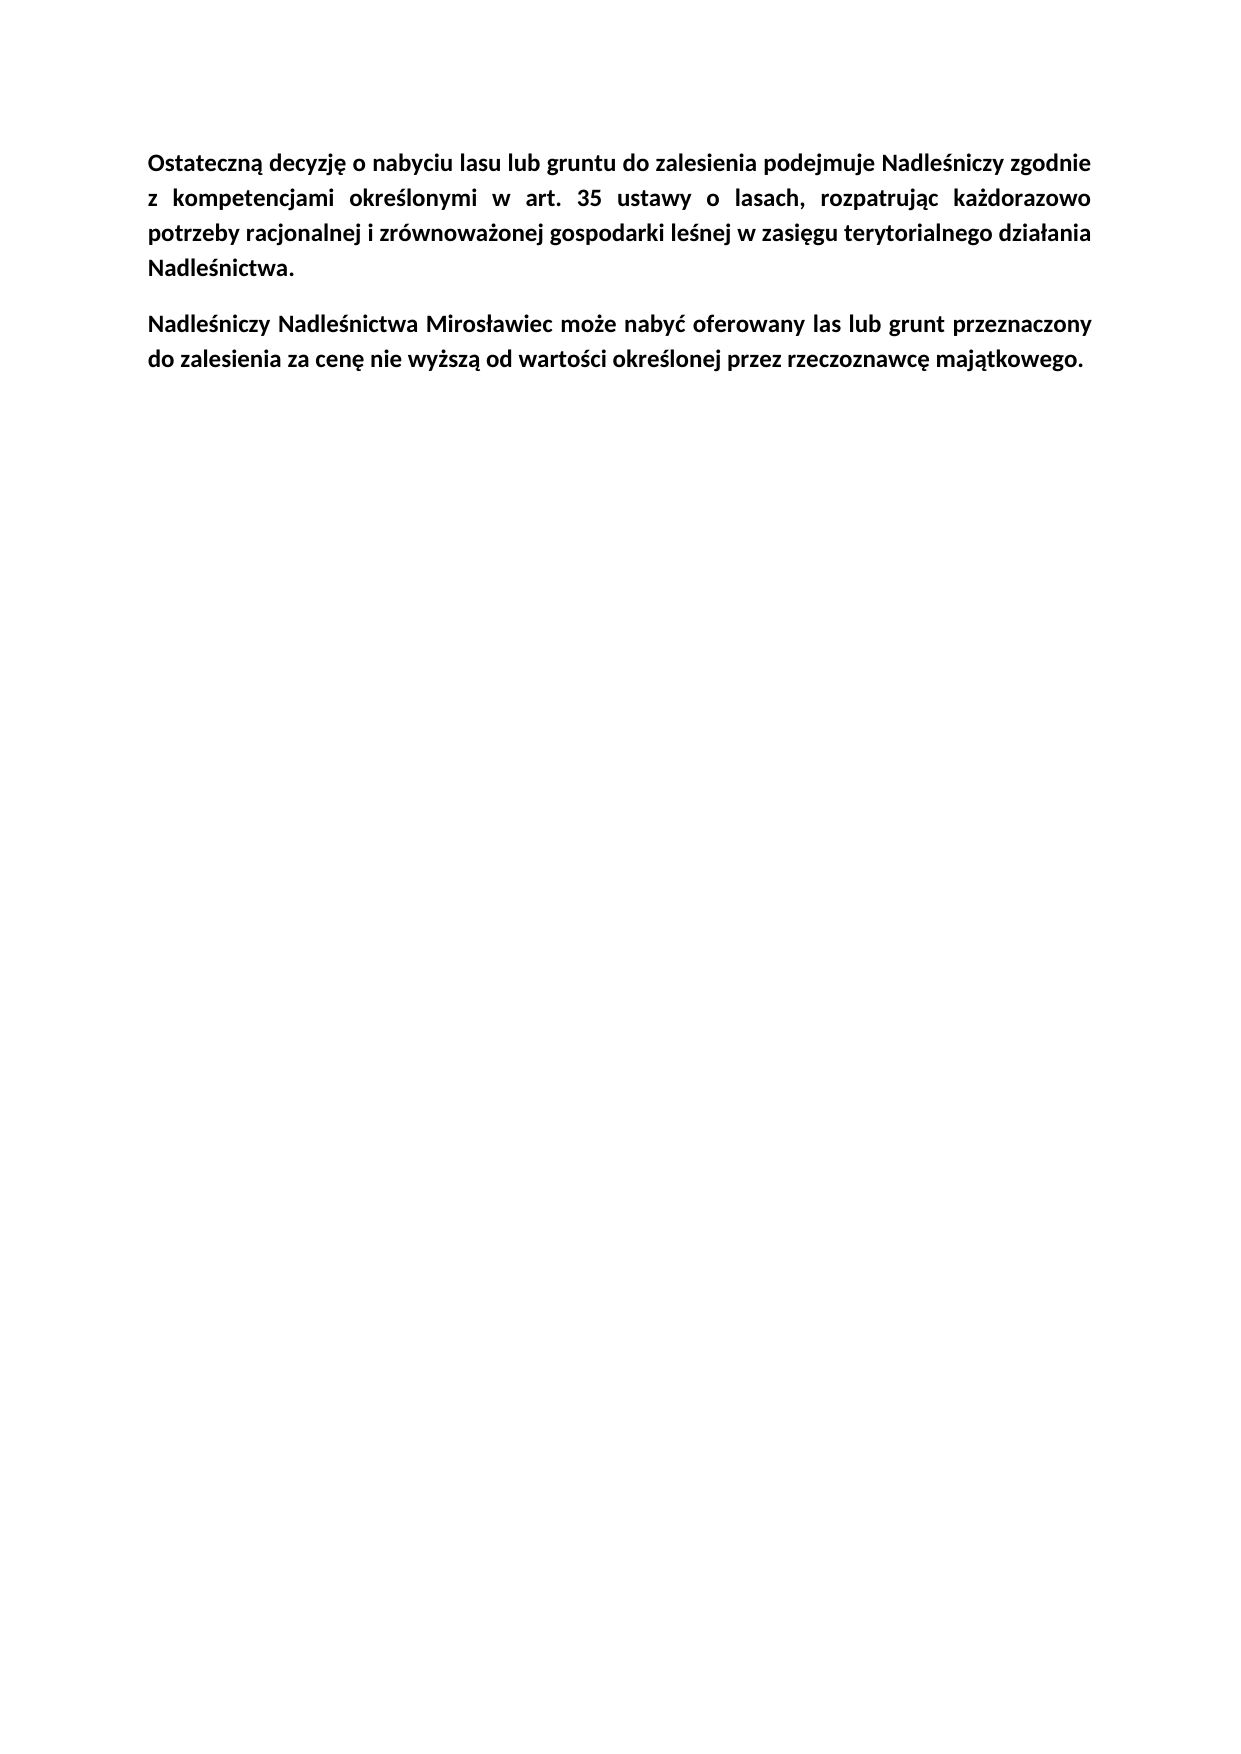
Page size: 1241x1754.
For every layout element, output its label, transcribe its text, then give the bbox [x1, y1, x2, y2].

text Ostateczną decyzję o nabyciu lasu lub gruntu do zalesienia podejmuje Nadleśniczy zgodnie z kompetencjami określonymi w art. 35 ustawy o lasach, rozpatrując każdorazowo potrzeby racjonalnej i zrównoważonej gospodarki leśnej w zasięgu terytorialnego działania Nadleśnictwa. [148, 148, 1093, 283]
text Nadleśniczy Nadleśnictwa Mirosławiec może nabyć oferowany las lub grunt przeznaczony do zalesienia za cenę nie wyższą od wartości określonej przez rzeczoznawcę majątkowego. [148, 308, 1093, 374]
